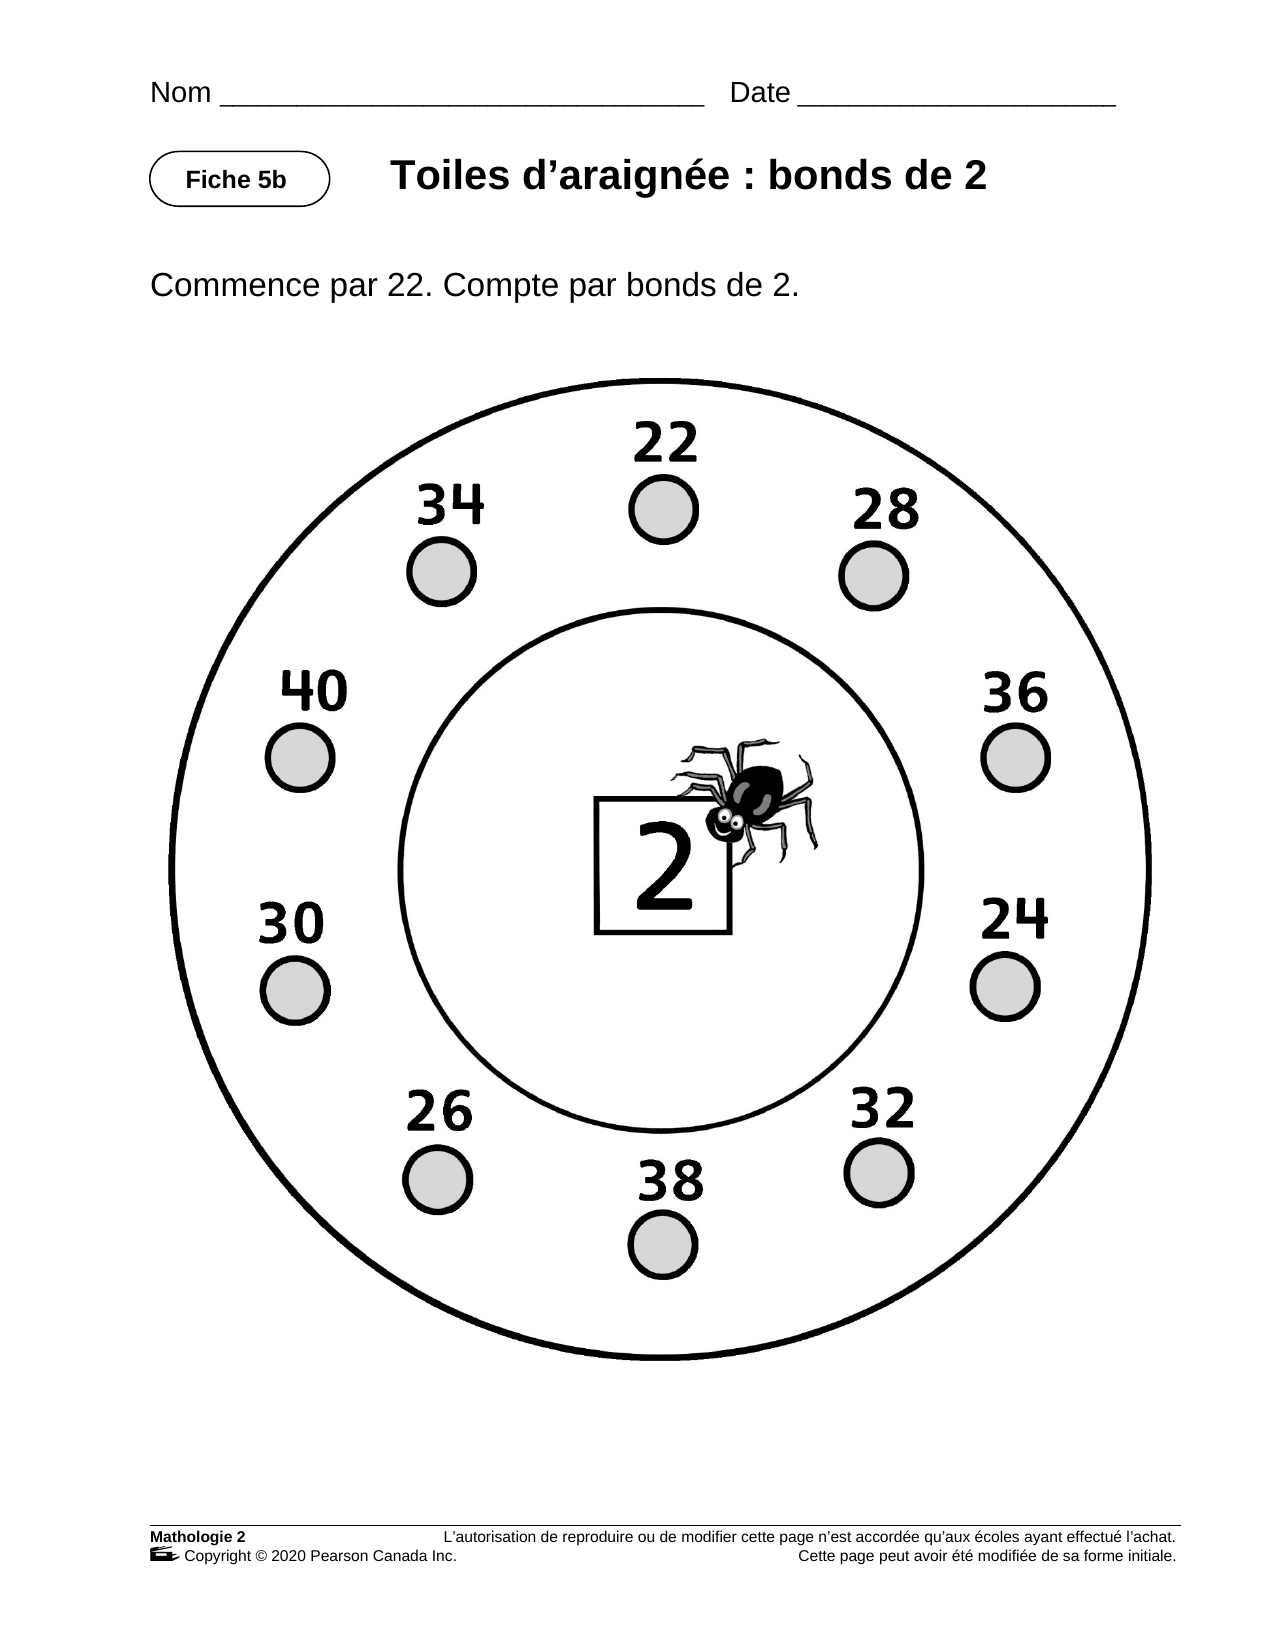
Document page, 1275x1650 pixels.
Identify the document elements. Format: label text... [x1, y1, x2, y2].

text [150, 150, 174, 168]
picture [150, 351, 1181, 1382]
text Toiles d’araignée : bonds de 2 [306, 150, 1181, 198]
text Commence par 22. Compte par bonds de 2. [150, 265, 1181, 303]
picture [150, 1546, 180, 1561]
